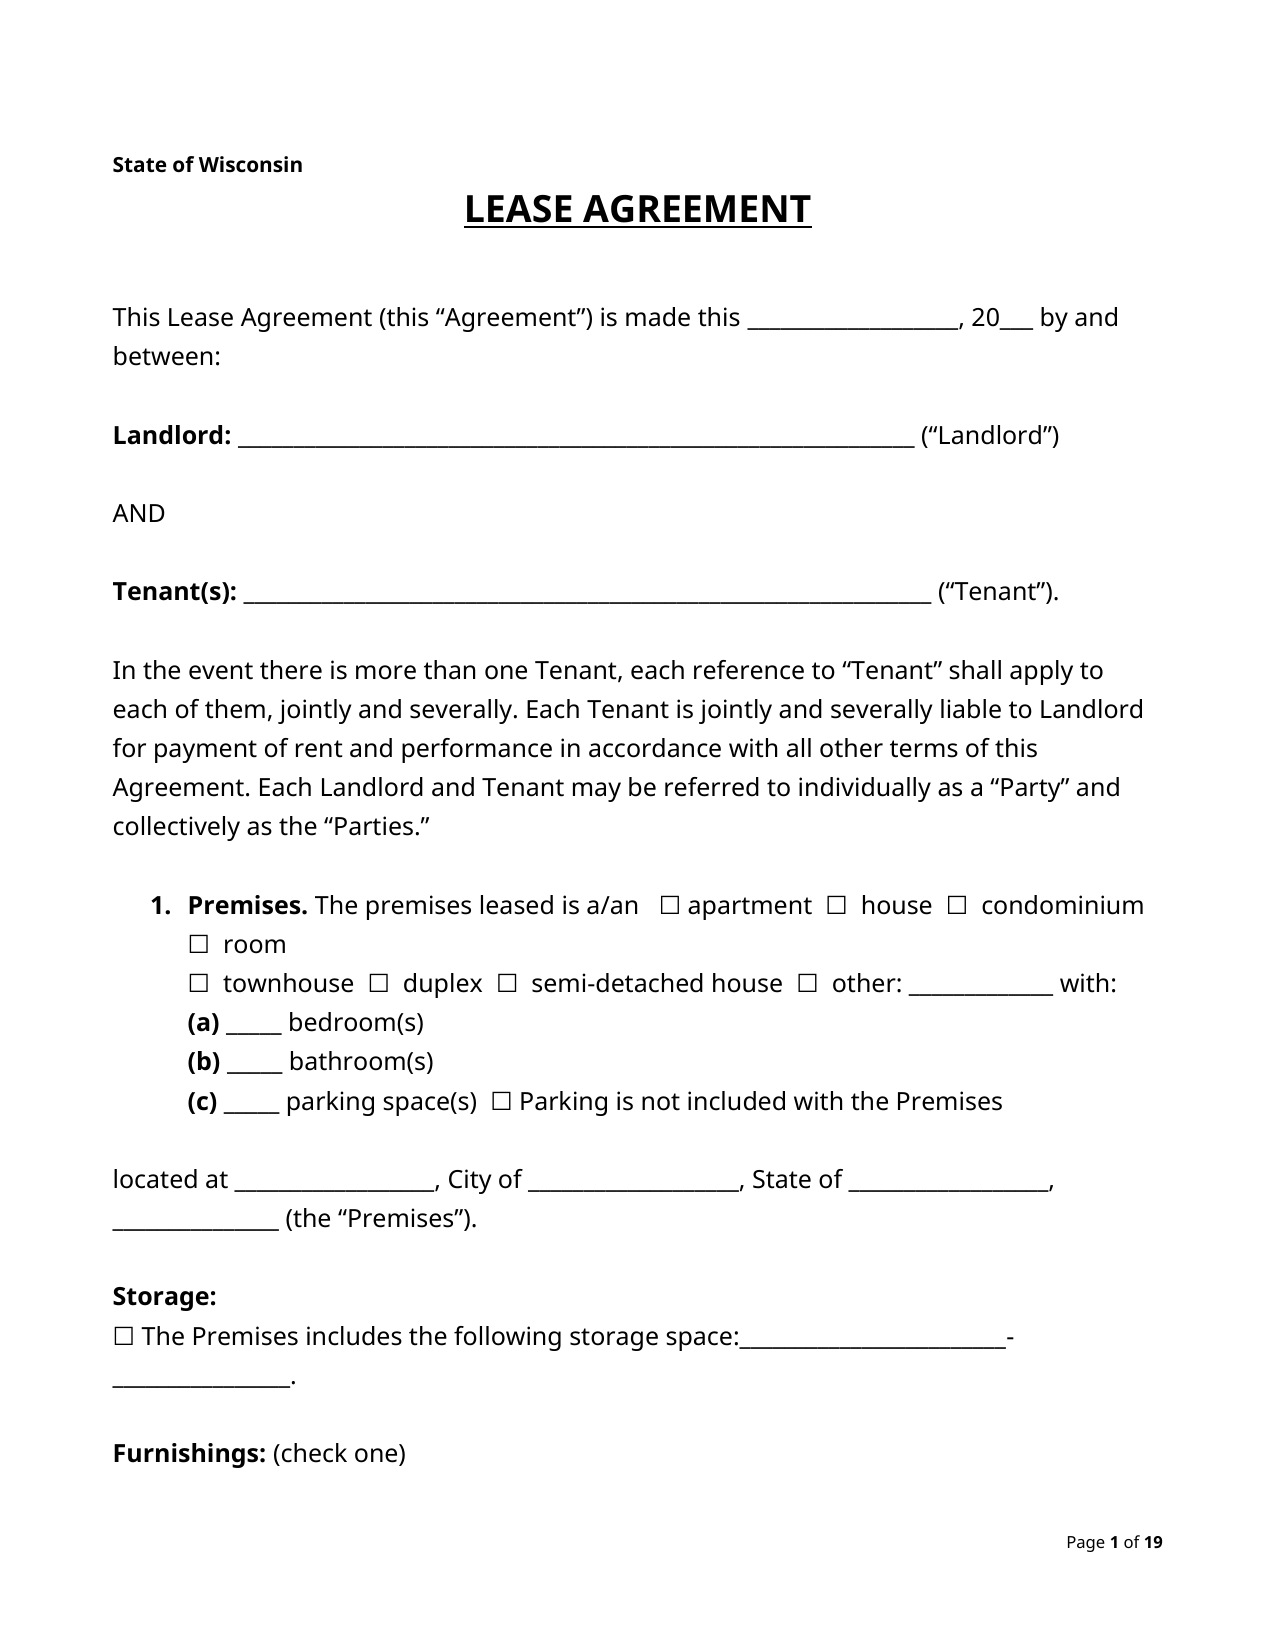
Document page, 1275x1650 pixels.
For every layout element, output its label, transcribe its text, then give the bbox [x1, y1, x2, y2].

text State of Wisconsin [112, 150, 1162, 178]
text In the event there is more than one Tenant, each reference to “Tenant” shall apply to each of them, jointly and severally. Each Tenant is jointly and severally liable to Landlord for payment of rent and performance in accordance with all other terms of this Agreement. Each Landlord and Tenant may be referred to individually as a “Party” and collectively as the “Parties.” [112, 652, 1162, 843]
text Storage: [112, 1279, 1162, 1313]
text (a) _____ bedroom(s) [187, 1005, 1162, 1039]
text located at __________________, City of ___________________, State of __________________, _______________ (the “Premises”). [112, 1162, 1162, 1235]
text Tenant(s): ______________________________________________________________ (“Tenant”). [112, 574, 1162, 608]
text Furnishings: (check one) [112, 1436, 1162, 1470]
text This Lease Agreement (this “Agreement”) is made this ___________________, 20___ by and between: [112, 300, 1162, 373]
text (b) _____ bathroom(s) [187, 1044, 1162, 1078]
text AND [112, 496, 1162, 530]
text (c) _____ parking space(s) Parking is not included with the Premises [187, 1083, 1162, 1117]
text The Premises includes the following storage space:________________________________________. [112, 1318, 1162, 1391]
list townhouse duplex semi-detached house other: _____________ with: [187, 966, 1162, 1000]
list Premises. The premises leased is a/an apartment house condominium room [150, 887, 1162, 961]
text LEASE AGREEMENT [112, 183, 1162, 234]
text Landlord: _____________________________________________________________ (“Landlord”) [112, 417, 1162, 451]
